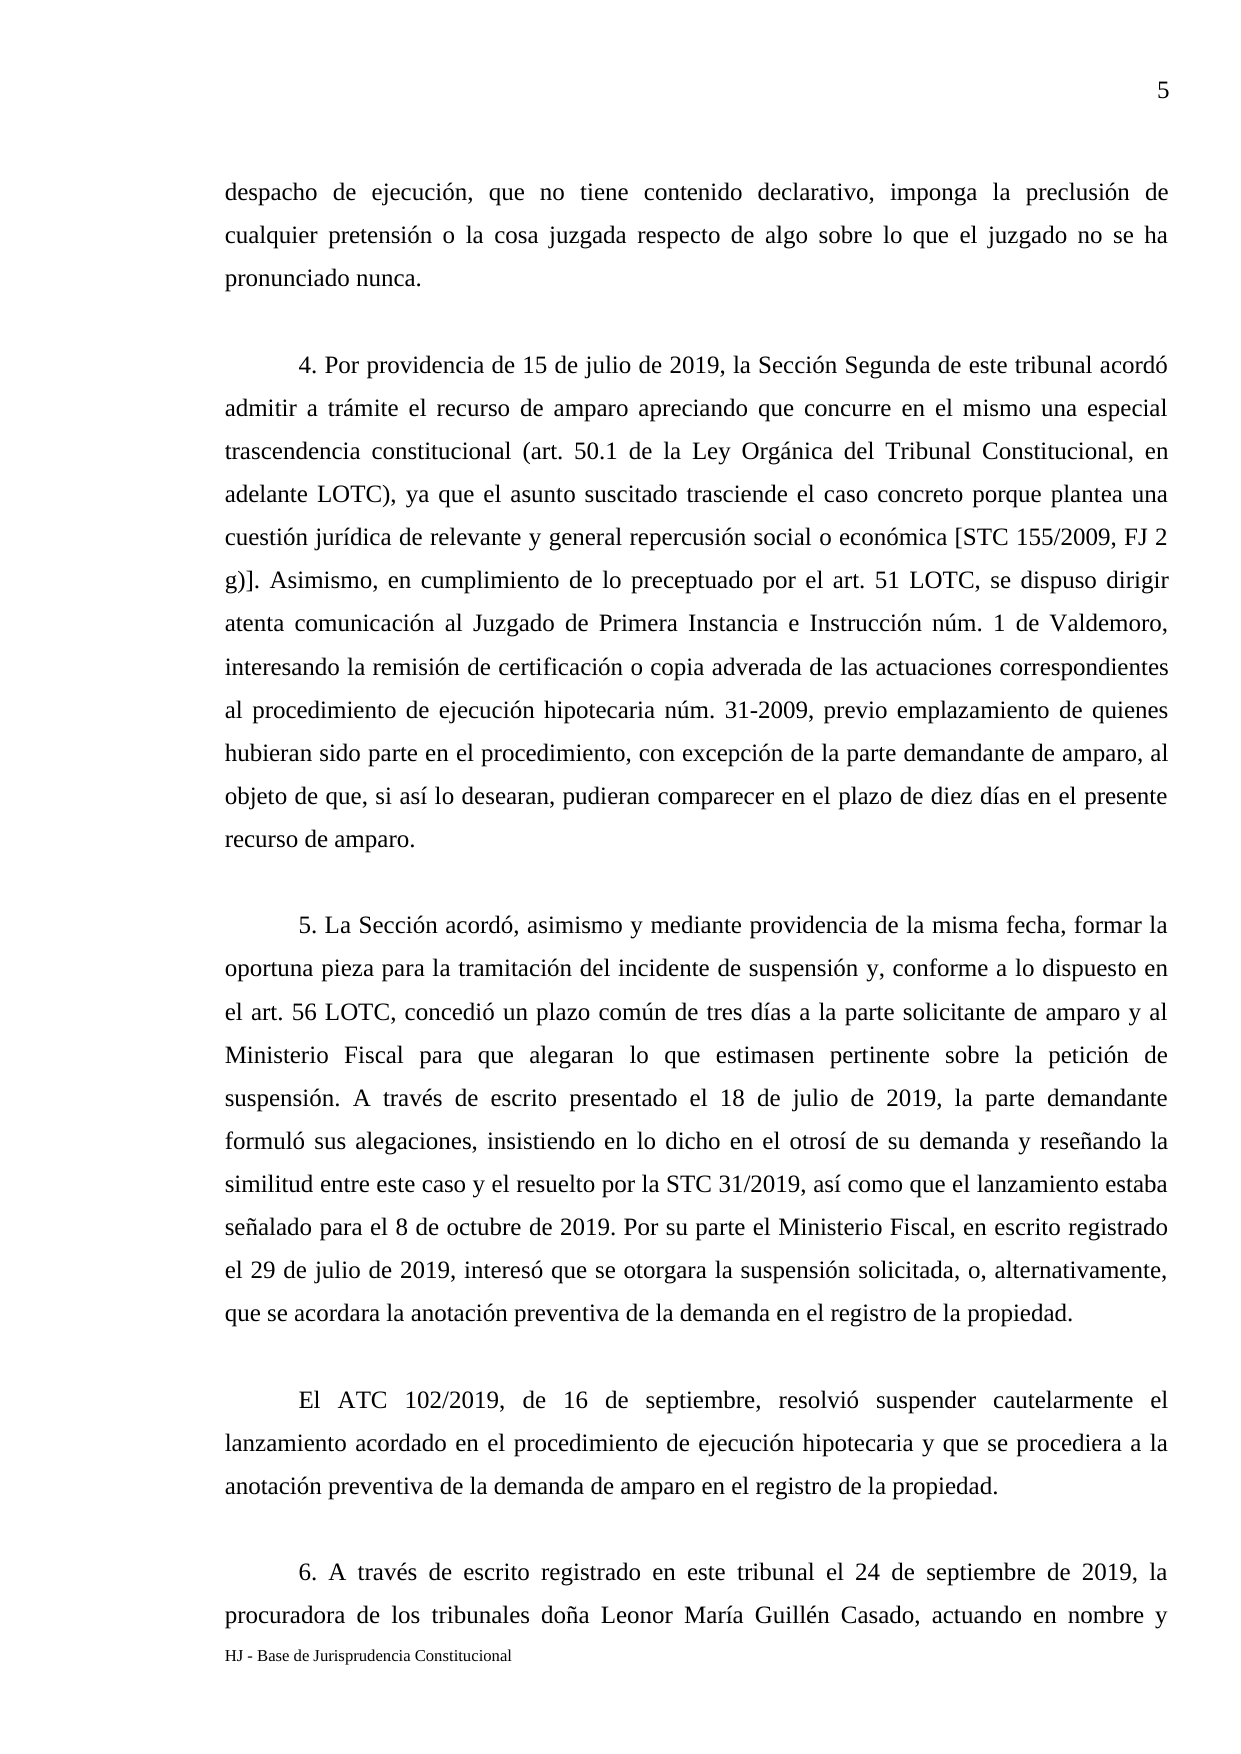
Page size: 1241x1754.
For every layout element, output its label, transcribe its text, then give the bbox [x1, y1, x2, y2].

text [224, 1557, 1169, 1629]
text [224, 177, 1169, 292]
text 4. Por providencia de 15 de julio de 2019, la Sección Segunda de este tribunal acordó admitir a trámite el recurso de amparo apreciando que concurre en el mismo una especial trascendencia constitucional (art. 50.1 de la Ley Orgánica del Tribunal Constitucional, en adelante LOTC), ya que el asunto suscitado trasciende el caso concreto porque plantea una cuestión jurídica de relevante y general repercusión social o económica [STC 155/2009, FJ 2 g)]. Asimismo, en cumplimiento de lo preceptuado por el art. 51 LOTC, se dispuso dirigir atenta comunicación al Juzgado de Primera Instancia e Instrucción núm. 1 de Valdemoro, interesando la remisión de certificación o copia adverada de las actuaciones correspondientes al procedimiento de ejecución hipotecaria núm. 31-2009, previo emplazamiento de quienes hubieran sido parte en el procedimiento, con excepción de la parte demandante de amparo, al objeto de que, si así lo desearan, pudieran comparecer en el plazo de diez días en el presente recurso de amparo. [224, 350, 1169, 853]
text El ATC 102/2019, de 16 de septiembre, resolvió suspender cautelarmente el lanzamiento acordado en el procedimiento de ejecución hipotecaria y que se procediera a la anotación preventiva de la demanda de amparo en el registro de la propiedad. [224, 1385, 1169, 1500]
text 5. La Sección acordó, asimismo y mediante providencia de la misma fecha, formar la oportuna pieza para la tramitación del incidente de suspensión y, conforme a lo dispuesto en el art. 56 LOTC, concedió un plazo común de tres días a la parte solicitante de amparo y al Ministerio Fiscal para que alegaran lo que estimasen pertinente sobre la petición de suspensión. A través de escrito presentado el 18 de julio de 2019, la parte demandante formuló sus alegaciones, insistiendo en lo dicho en el otrosí de su demanda y reseñando la similitud entre este caso y el resuelto por la STC 31/2019, así como que el lanzamiento estaba señalado para el 8 de octubre de 2019. Por su parte el Ministerio Fiscal, en escrito registrado el 29 de julio de 2019, interesó que se otorgara la suspensión solicitada, o, alternativamente, que se acordara la anotación preventiva de la demanda en el registro de la propiedad. [224, 910, 1169, 1327]
